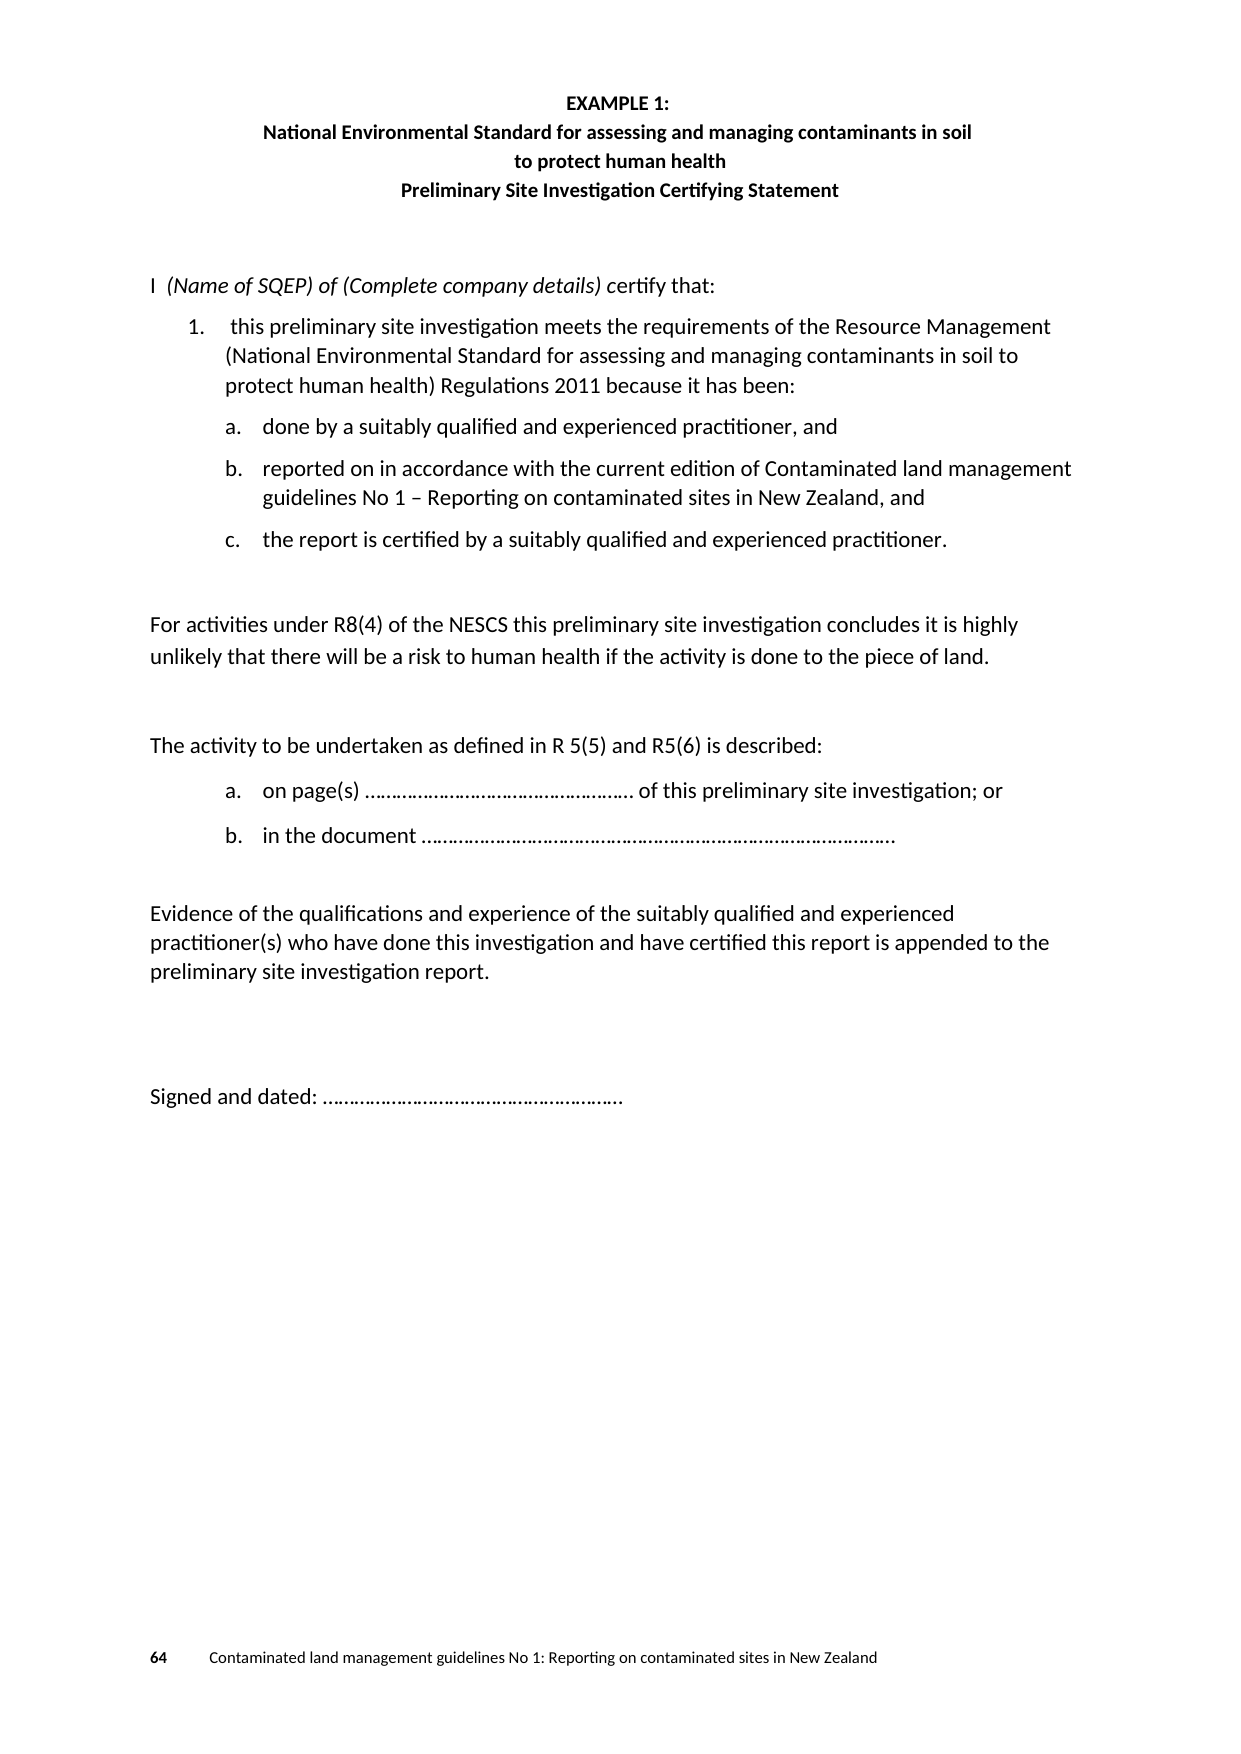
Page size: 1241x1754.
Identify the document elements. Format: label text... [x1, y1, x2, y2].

list done by a suitably qualified and experienced practitioner, and [225, 411, 1090, 440]
list the report is certified by a suitably qualified and experienced practitioner. [225, 524, 1090, 553]
list on page(s) …………………………………………… of this preliminary site investigation; or [225, 776, 1090, 804]
text Evidence of the qualifications and experience of the suitably qualified and experienced practitioner(s) who have done this investigation and have certified this report is appended to the preliminary site investigation report. [150, 898, 1090, 985]
list in the document ……………………………………………………………………………… [225, 821, 1090, 881]
list reported on in accordance with the current edition of Contaminated land management guidelines No 1 – Reporting on contaminated sites in New Zealand, and [225, 453, 1090, 511]
text Signed and dated: ………………………………………………… [150, 1081, 1090, 1110]
text For activities under R8(4) of the NESCS this preliminary site investigation concludes it is highly unlikely that there will be a risk to human health if the activity is done to the piece of land. [150, 610, 1090, 670]
list this preliminary site investigation meets the requirements of the Resource Management (National Environmental Standard for assessing and managing contaminants in soil to protect human health) Regulations 2011 because it has been: [187, 311, 1090, 399]
text The activity to be undertaken as defined in R 5(5) and R5(6) is described: [150, 732, 1090, 760]
text I (Name of SQEP) of (Complete company details) certify that: [150, 269, 1090, 299]
